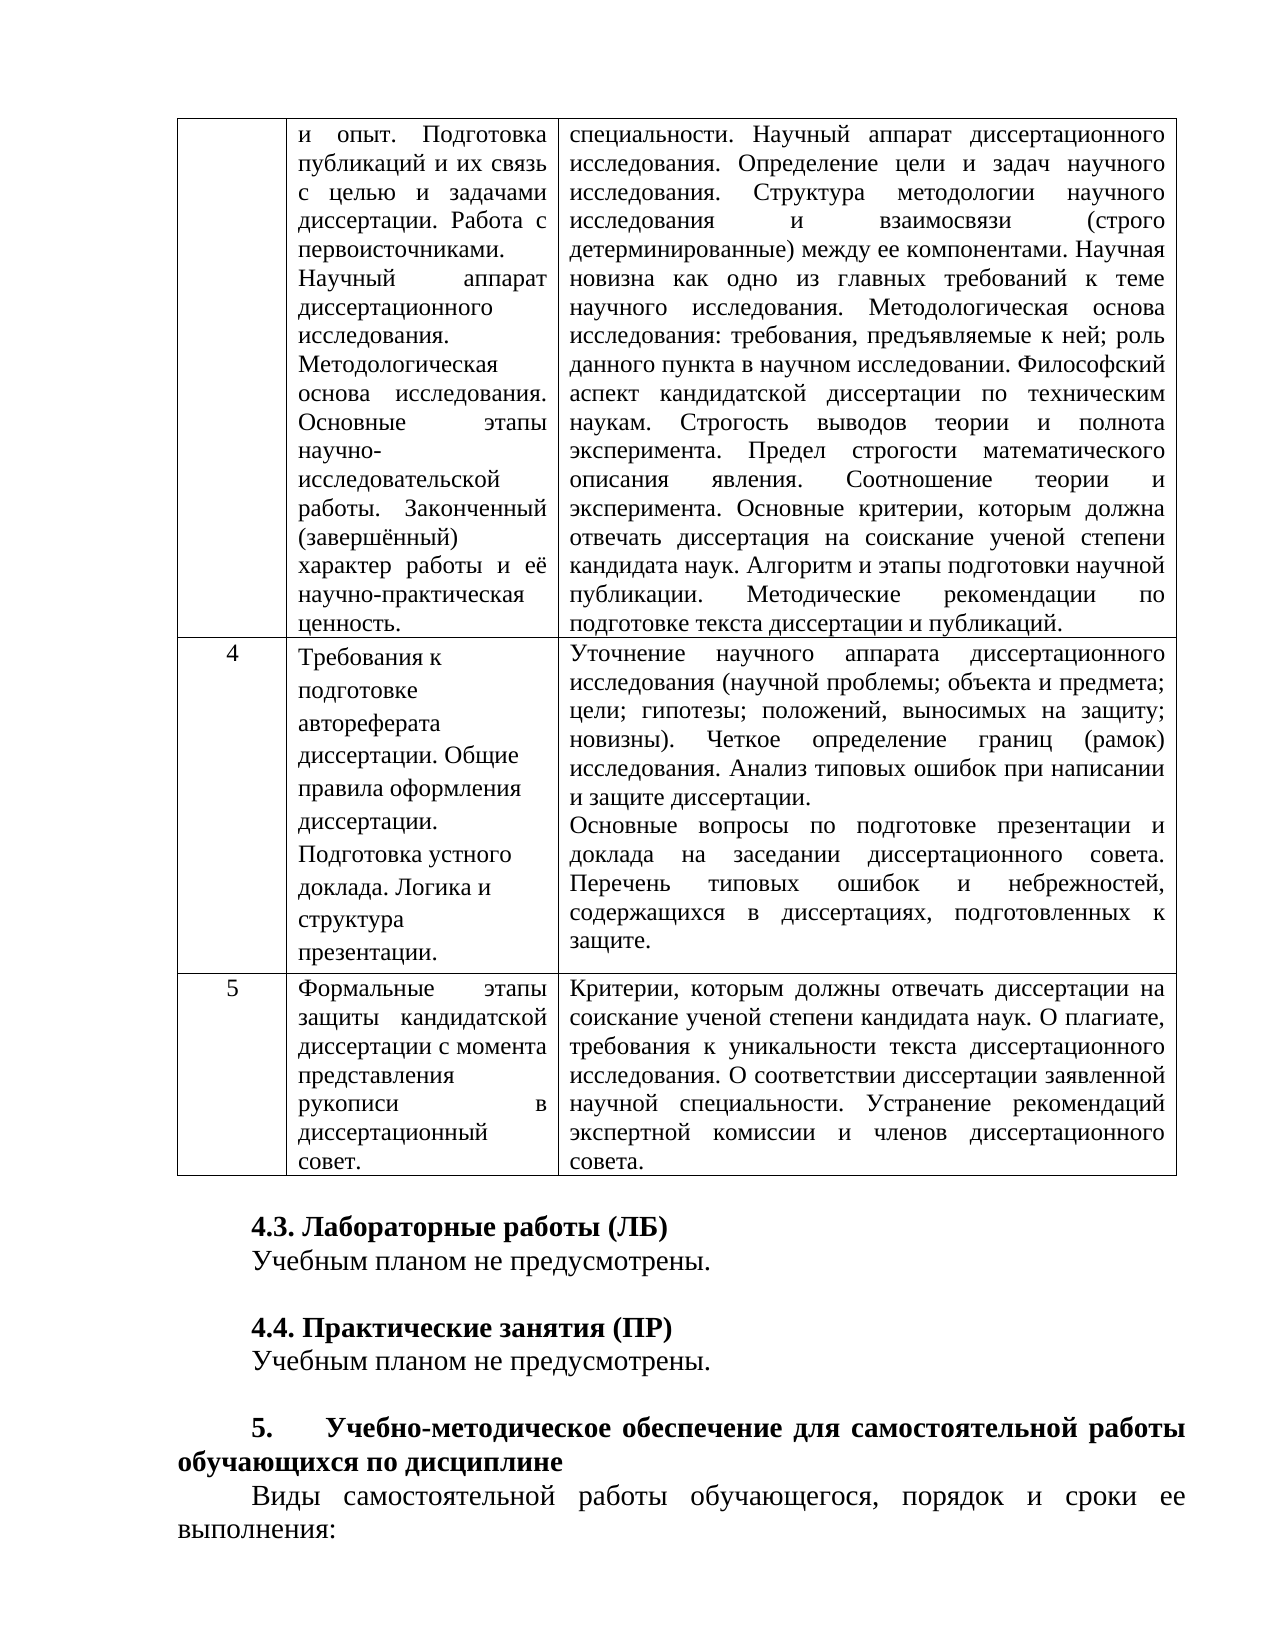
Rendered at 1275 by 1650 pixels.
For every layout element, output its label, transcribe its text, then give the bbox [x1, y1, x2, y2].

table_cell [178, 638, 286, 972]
list Учебно-методическое обеспечение для самостоятельной работы обучающихся по дисциплине [177, 1411, 1186, 1478]
text Учебным планом не предусмотрены. [177, 1243, 1186, 1276]
text 4.4. Практические занятия (ПР) [177, 1310, 1186, 1343]
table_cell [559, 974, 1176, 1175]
text Виды самостоятельной работы обучающегося, порядок и сроки ее выполнения: [177, 1478, 1186, 1545]
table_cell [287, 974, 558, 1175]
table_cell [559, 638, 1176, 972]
text Учебным планом не предусмотрены. [177, 1343, 1186, 1377]
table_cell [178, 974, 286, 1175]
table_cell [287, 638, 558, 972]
text 4.3. Лабораторные работы (ЛБ) [177, 1209, 1186, 1243]
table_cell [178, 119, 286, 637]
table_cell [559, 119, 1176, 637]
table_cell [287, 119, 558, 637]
